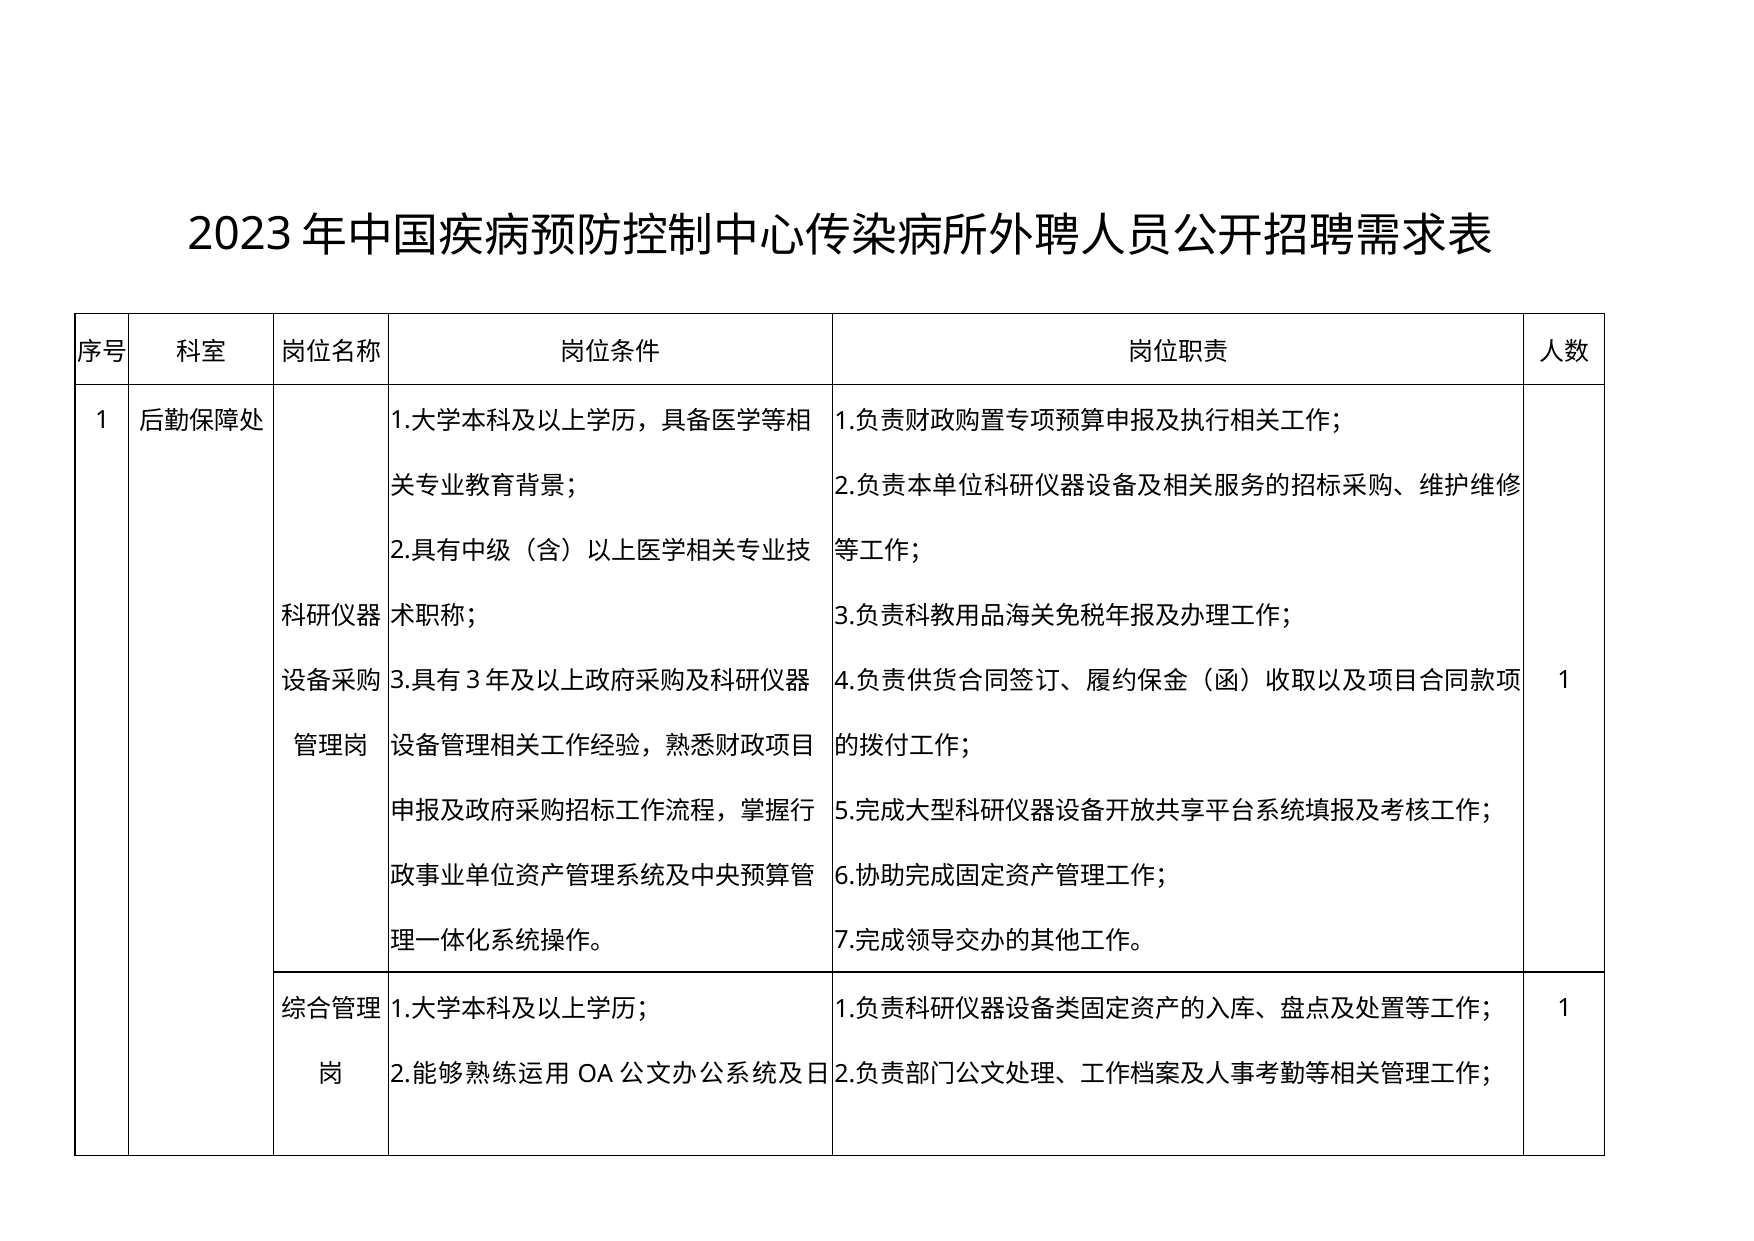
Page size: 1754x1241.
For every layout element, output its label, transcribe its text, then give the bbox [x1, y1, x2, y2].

table_header 2023年中国疾病预防控制中心传染病所外聘人员公开招聘需求表 [75, 116, 1605, 313]
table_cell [389, 973, 832, 1155]
table_cell 科室 [129, 314, 273, 384]
table_cell 1.负责财政购置专项预算申报及执行相关工作； 2.负责本单位科研仪器设备及相关服务的招标采购、维护维修等工作； 3.负责科教用品海关免税年报及办理工作； 4.负责供货合同签订、履约保金（函）收取以及项目合同款项的拨付工作； 5.完成大型科研仪器设备开放共享平台系统填报及考核工作； 6.协助完成固定资产管理工作； 7.完成领导交办的其他工作。 [833, 385, 1523, 971]
table_cell 1 [1524, 385, 1604, 971]
table_cell 1 [76, 385, 128, 1155]
table_cell 岗位条件 [389, 314, 832, 384]
table_cell 1 [1524, 973, 1604, 1155]
table_cell 人数 [1524, 314, 1604, 384]
table_cell 科研仪器设备采购管理岗 [274, 385, 388, 971]
table_cell 岗位名称 [274, 314, 388, 384]
table_cell 序号 [76, 314, 128, 384]
table_cell 后勤保障处 [129, 385, 273, 1155]
table_cell 岗位职责 [833, 314, 1523, 384]
table_cell 综合管理岗 [274, 973, 388, 1155]
table_cell 1.大学本科及以上学历，具备医学等相关专业教育背景； 2.具有中级（含）以上医学相关专业技术职称； 3.具有3年及以上政府采购及科研仪器设备管理相关工作经验，熟悉财政项目申报及政府采购招标工作流程，掌握行政事业单位资产管理系统及中央预算管理一体化系统操作。 [389, 385, 832, 971]
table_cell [833, 973, 1523, 1155]
